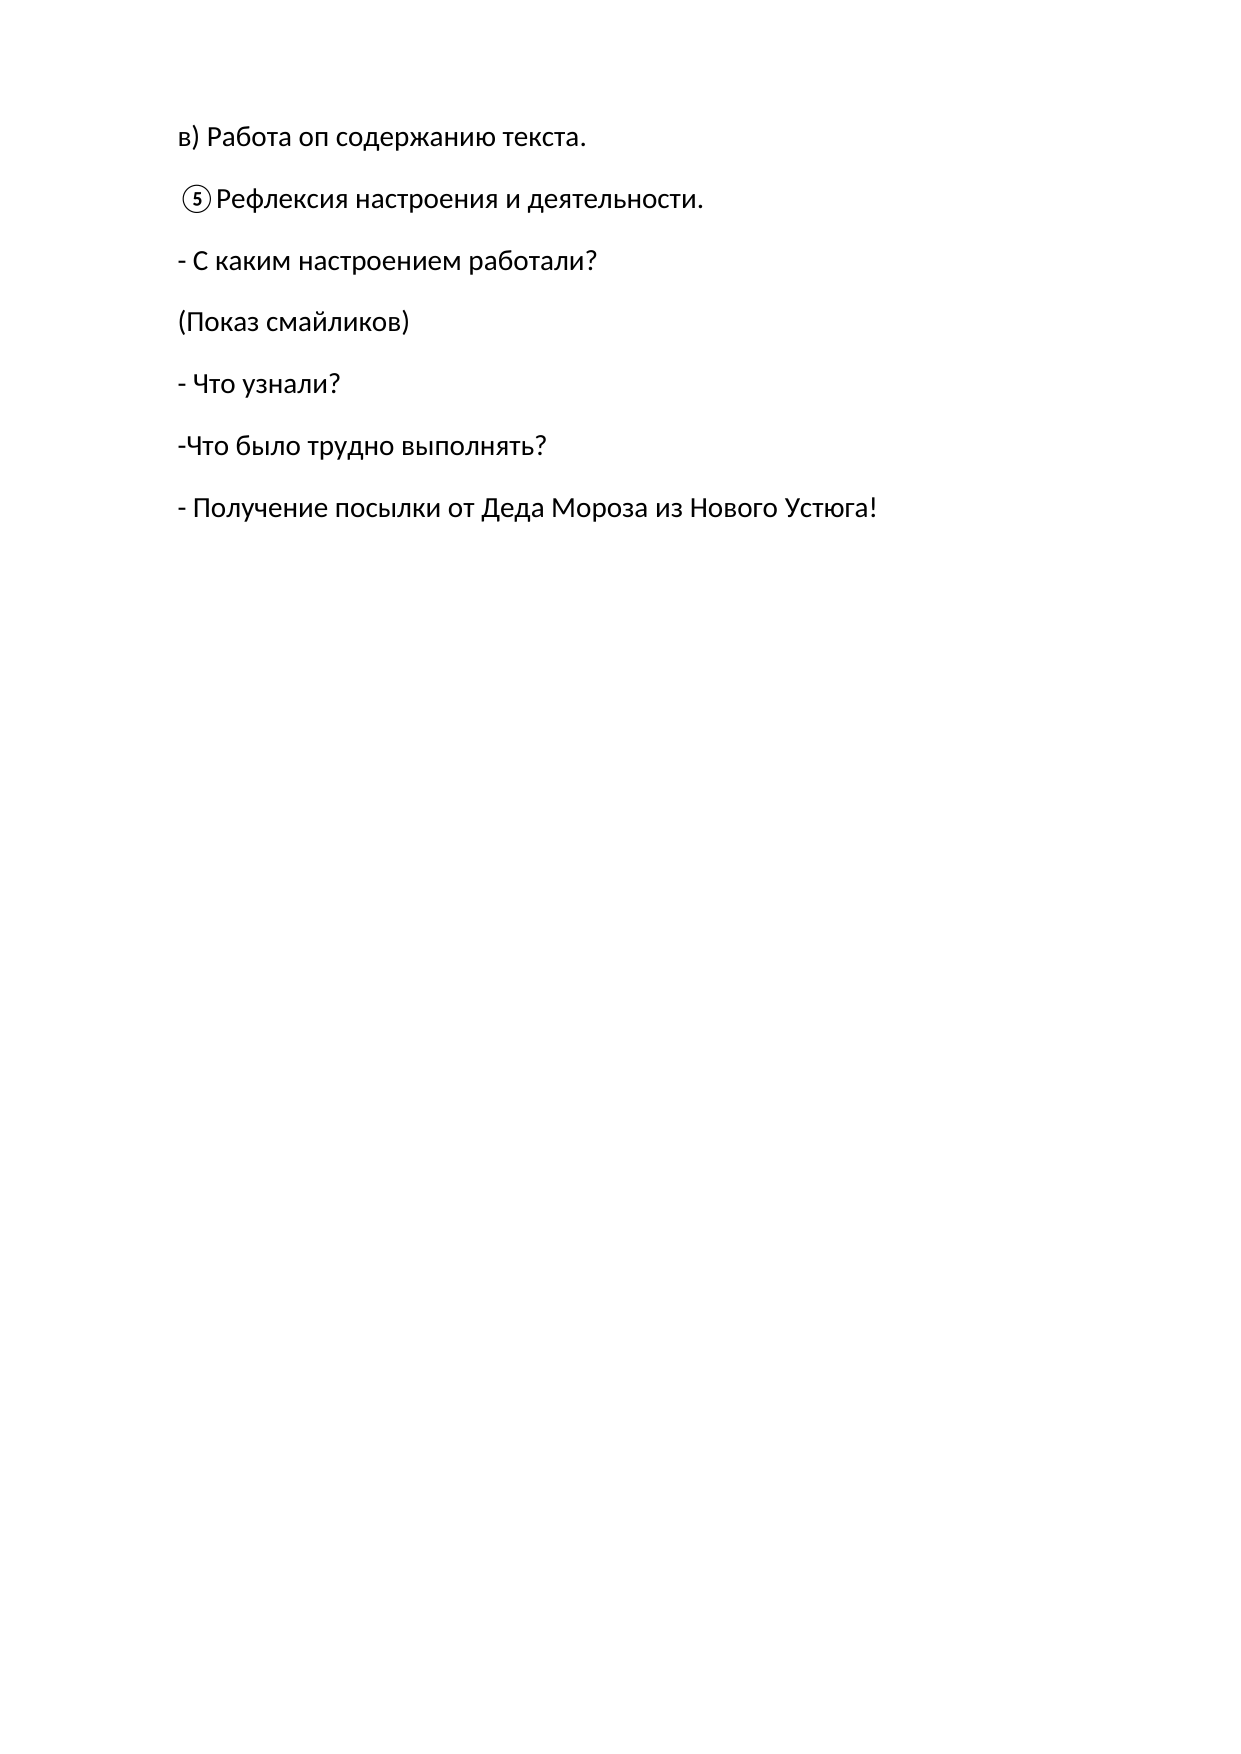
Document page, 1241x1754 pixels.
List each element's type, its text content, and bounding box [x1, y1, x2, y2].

text -Что было трудно выполнять? [177, 427, 1152, 463]
text ⑤Рефлексия настроения и деятельности. [177, 180, 1152, 216]
text - Получение посылки от Деда Мороза из Нового Устюга! [177, 489, 1152, 524]
text в) Работа оп содержанию текста. [177, 118, 1152, 154]
text - С каким настроением работали? [177, 242, 1152, 277]
text - Что узнали? [177, 365, 1152, 401]
text (Показ смайликов) [177, 303, 1152, 339]
